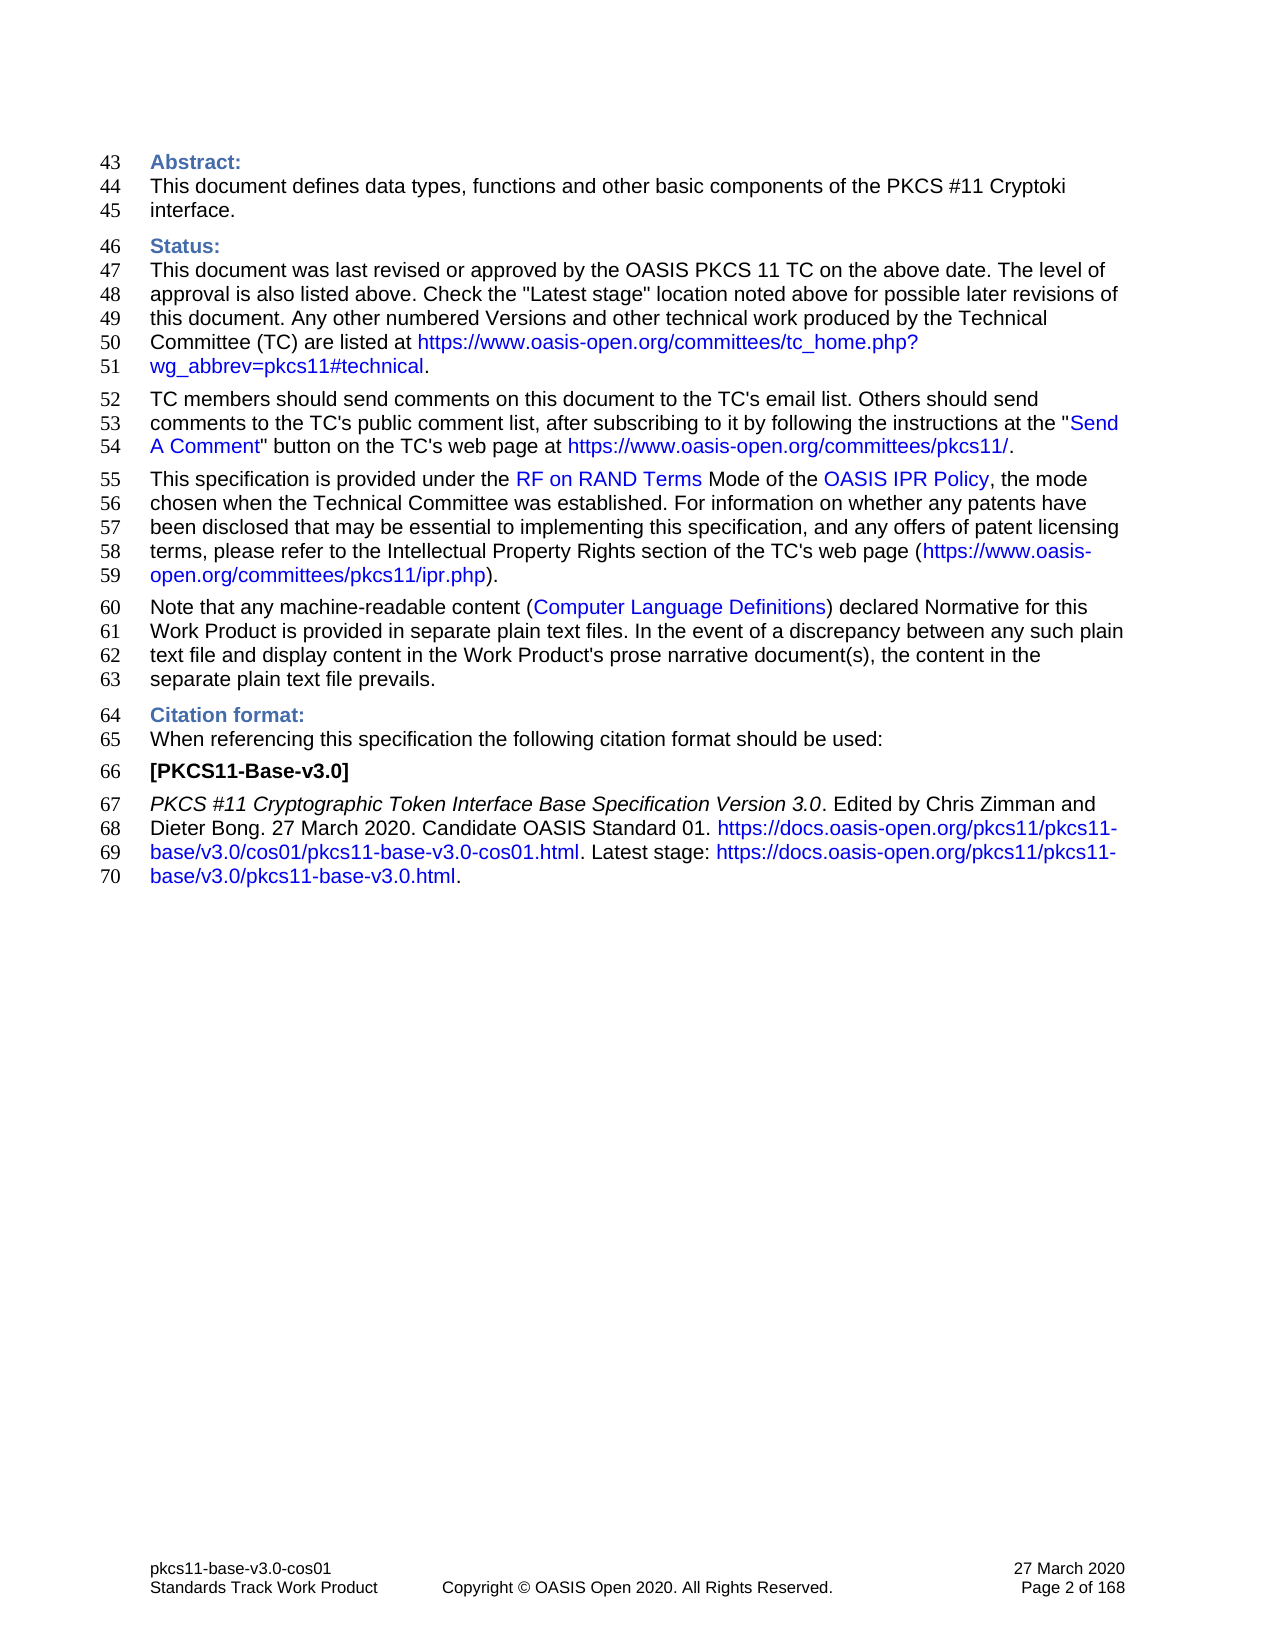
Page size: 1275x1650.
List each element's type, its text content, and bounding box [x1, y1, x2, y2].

text This document defines data types, functions and other basic components of the PKCS #11 Cryptoki interface. [150, 174, 1125, 222]
title Citation format: [150, 703, 1125, 727]
title Status: [150, 234, 1125, 258]
text [PKCS11-Base-v3.0] [150, 759, 1125, 783]
text This document was last revised or approved by the OASIS PKCS 11 TC on the above date. The level of approval is also listed above. Check the "Latest stage" location noted above for possible later revisions of this document. Any other numbered Versions and other technical work produced by the Technical Committee (TC) are listed at https://www.oasis-open.org/committees/tc_home.php?wg_abbrev=pkcs11#technical. [150, 258, 1125, 378]
title Abstract: [150, 150, 1125, 174]
text PKCS #11 Cryptographic Token Interface Base Specification Version 3.0. Edited by Chris Zimman and Dieter Bong. 27 March 2020. Candidate OASIS Standard 01. https://docs.oasis-open.org/pkcs11/pkcs11-base/v3.0/cos01/pkcs11-base-v3.0-cos01.html. Latest stage: https://docs.oasis-open.org/pkcs11/pkcs11-base/v3.0/pkcs11-base-v3.0.html. [150, 792, 1125, 887]
text When referencing this specification the following citation format should be used: [150, 727, 1125, 751]
text TC members should send comments on this document to the TC's email list. Others should send comments to the TC's public comment list, after subscribing to it by following the instructions at the "Send A Comment" button on the TC's web page at https://www.oasis-open.org/committees/pkcs11/. [150, 386, 1125, 458]
text Note that any machine-readable content (Computer Language Definitions) declared Normative for this Work Product is provided in separate plain text files. In the event of a discrepancy between any such plain text file and display content in the Work Product's prose narrative document(s), the content in the separate plain text file prevails. [150, 595, 1125, 691]
text This specification is provided under the RF on RAND Terms Mode of the OASIS IPR Policy, the mode chosen when the Technical Committee was established. For information on whether any patents have been disclosed that may be essential to implementing this specification, and any offers of patent licensing terms, please refer to the Intellectual Property Rights section of the TC's web page (https://www.oasis-open.org/committees/pkcs11/ipr.php). [150, 467, 1125, 586]
